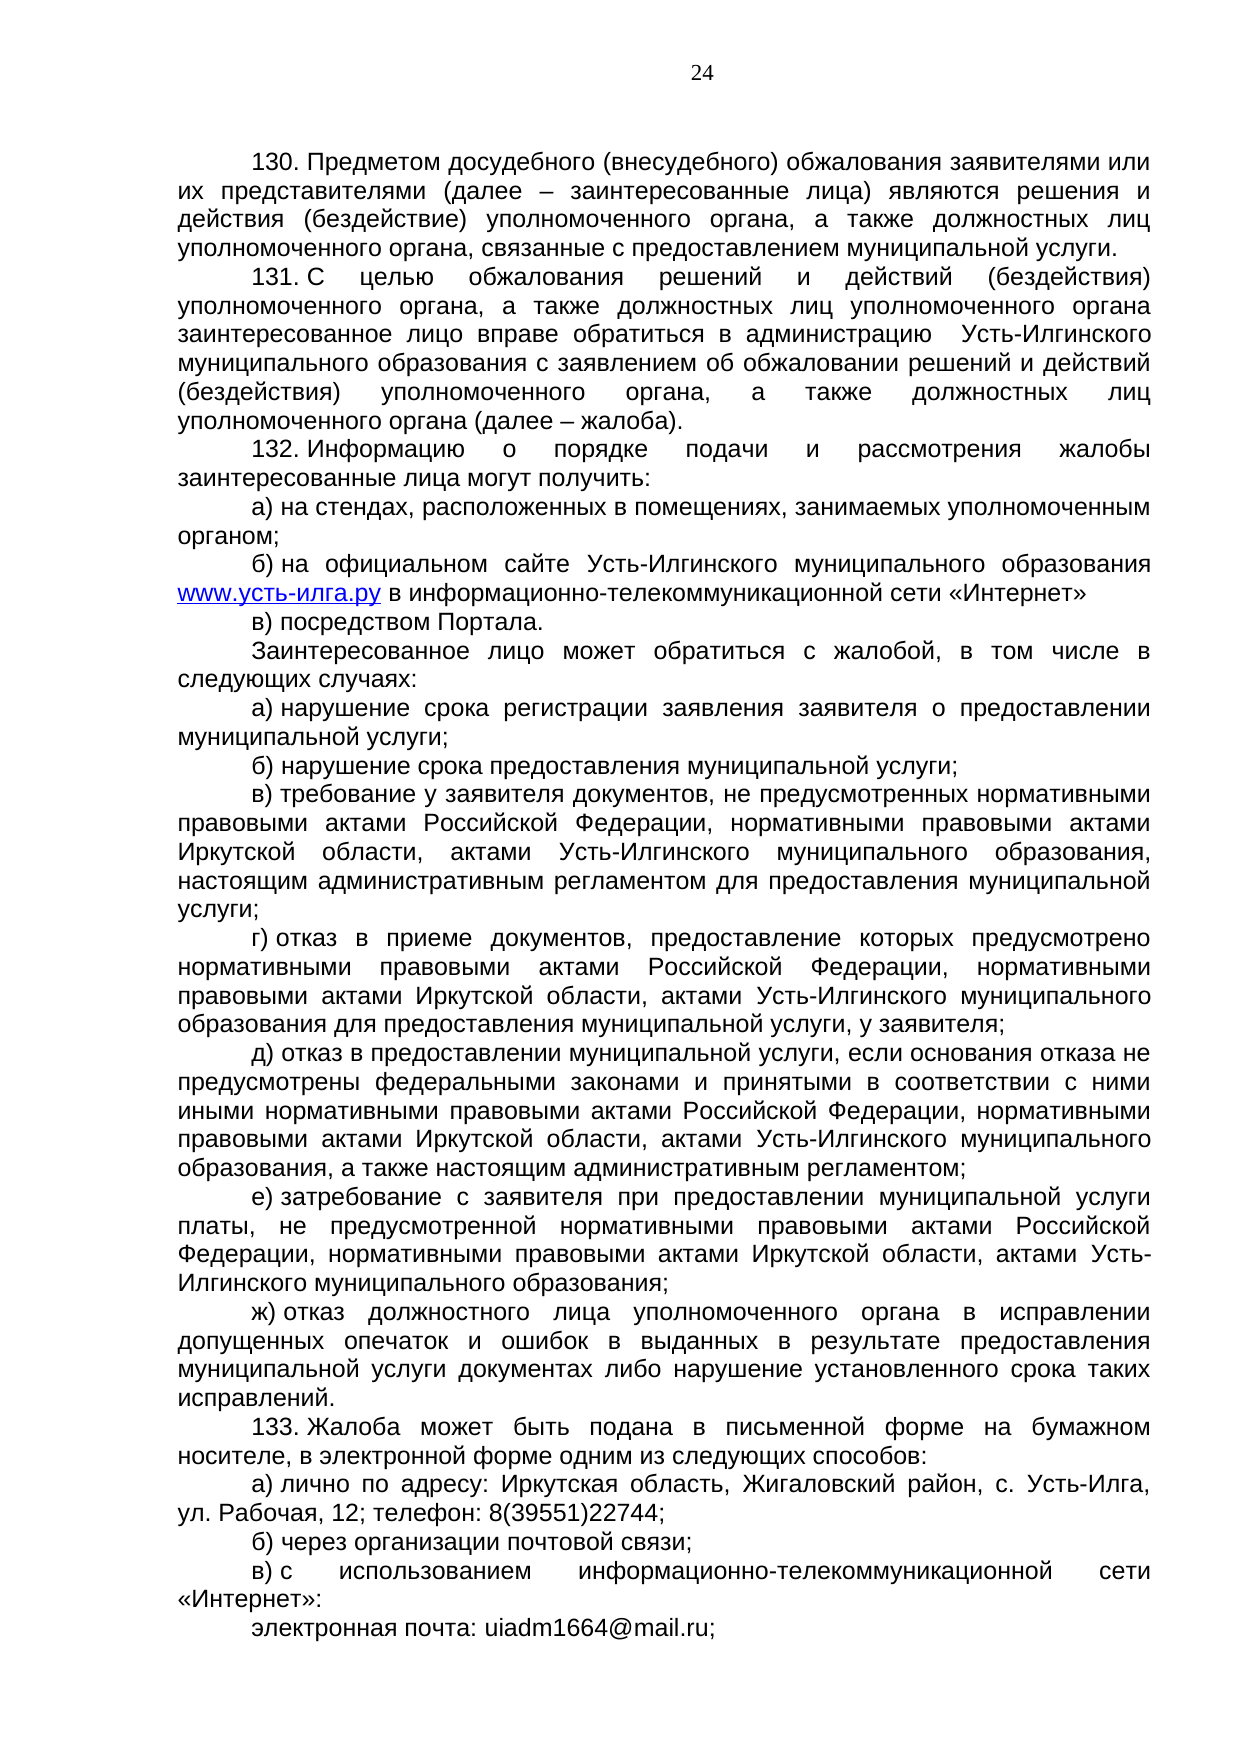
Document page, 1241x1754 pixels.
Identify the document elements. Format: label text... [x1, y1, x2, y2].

text а) нарушение срока регистрации заявления заявителя о предоставлении муниципальной услуги; [177, 693, 1152, 751]
text 130. Предметом досудебного (внесудебного) обжалования заявителями или их представителями (далее – заинтересованные лица) являются решения и действия (бездействие) уполномоченного органа, а также должностных лиц уполномоченного органа, связанные с предоставлением муниципальной услуги. [177, 147, 1152, 262]
text в) посредством Портала. [177, 607, 1152, 636]
text е) затребование с заявителя при предоставлении муниципальной услуги платы, не предусмотренной нормативными правовыми актами Российской Федерации, нормативными правовыми актами Иркутской области, актами Усть-Илгинского муниципального образования; [177, 1182, 1152, 1297]
text б) на официальном сайте Усть-Илгинского муниципального образования www.усть-илга.ру в информационно-телекоммуникационной сети «Интернет» [177, 549, 1152, 607]
text электронная почта: uiadm1664@mail.ru; [177, 1613, 1152, 1642]
text Заинтересованное лицо может обратиться с жалобой, в том числе в следующих случаях: [177, 636, 1152, 693]
text г) отказ в приеме документов, предоставление которых предусмотрено нормативными правовыми актами Российской Федерации, нормативными правовыми актами Иркутской области, актами Усть-Илгинского муниципального образования для предоставления муниципальной услуги, у заявителя; [177, 923, 1152, 1038]
text в) с использованием информационно-телекоммуникационной сети «Интернет»: [177, 1556, 1152, 1613]
text б) через организации почтовой связи; [177, 1527, 1152, 1556]
text 133. Жалоба может быть подана в письменной форме на бумажном носителе, в электронной форме одним из следующих способов: [177, 1412, 1152, 1469]
text а) на стендах, расположенных в помещениях, занимаемых уполномоченным органом; [177, 492, 1152, 549]
text ж) отказ должностного лица уполномоченного органа в исправлении допущенных опечаток и ошибок в выданных в результате предоставления муниципальной услуги документах либо нарушение установленного срока таких исправлений. [177, 1297, 1152, 1412]
text 131. С целью обжалования решений и действий (бездействия) уполномоченного органа, а также должностных лиц уполномоченного органа заинтересованное лицо вправе обратиться в администрацию Усть-Илгинского муниципального образования с заявлением об обжаловании решений и действий (бездействия) уполномоченного органа, а также должностных лиц уполномоченного органа (далее – жалоба). [177, 262, 1152, 434]
text б) нарушение срока предоставления муниципальной услуги; [177, 751, 1152, 779]
text д) отказ в предоставлении муниципальной услуги, если основания отказа не предусмотрены федеральными законами и принятыми в соответствии с ними иными нормативными правовыми актами Российской Федерации, нормативными правовыми актами Иркутской области, актами Усть-Илгинского муниципального образования, а также настоящим административным регламентом; [177, 1038, 1152, 1182]
text 132. Информацию о порядке подачи и рассмотрения жалобы заинтересованные лица могут получить: [177, 434, 1152, 492]
text в) требование у заявителя документов, не предусмотренных нормативными правовыми актами Российской Федерации, нормативными правовыми актами Иркутской области, актами Усть-Илгинского муниципального образования, настоящим административным регламентом для предоставления муниципальной услуги; [177, 779, 1152, 923]
text а) лично по адресу: Иркутская область, Жигаловский район, с. Усть-Илга, ул. Рабочая, 12; телефон: 8(39551)22744; [177, 1469, 1152, 1527]
